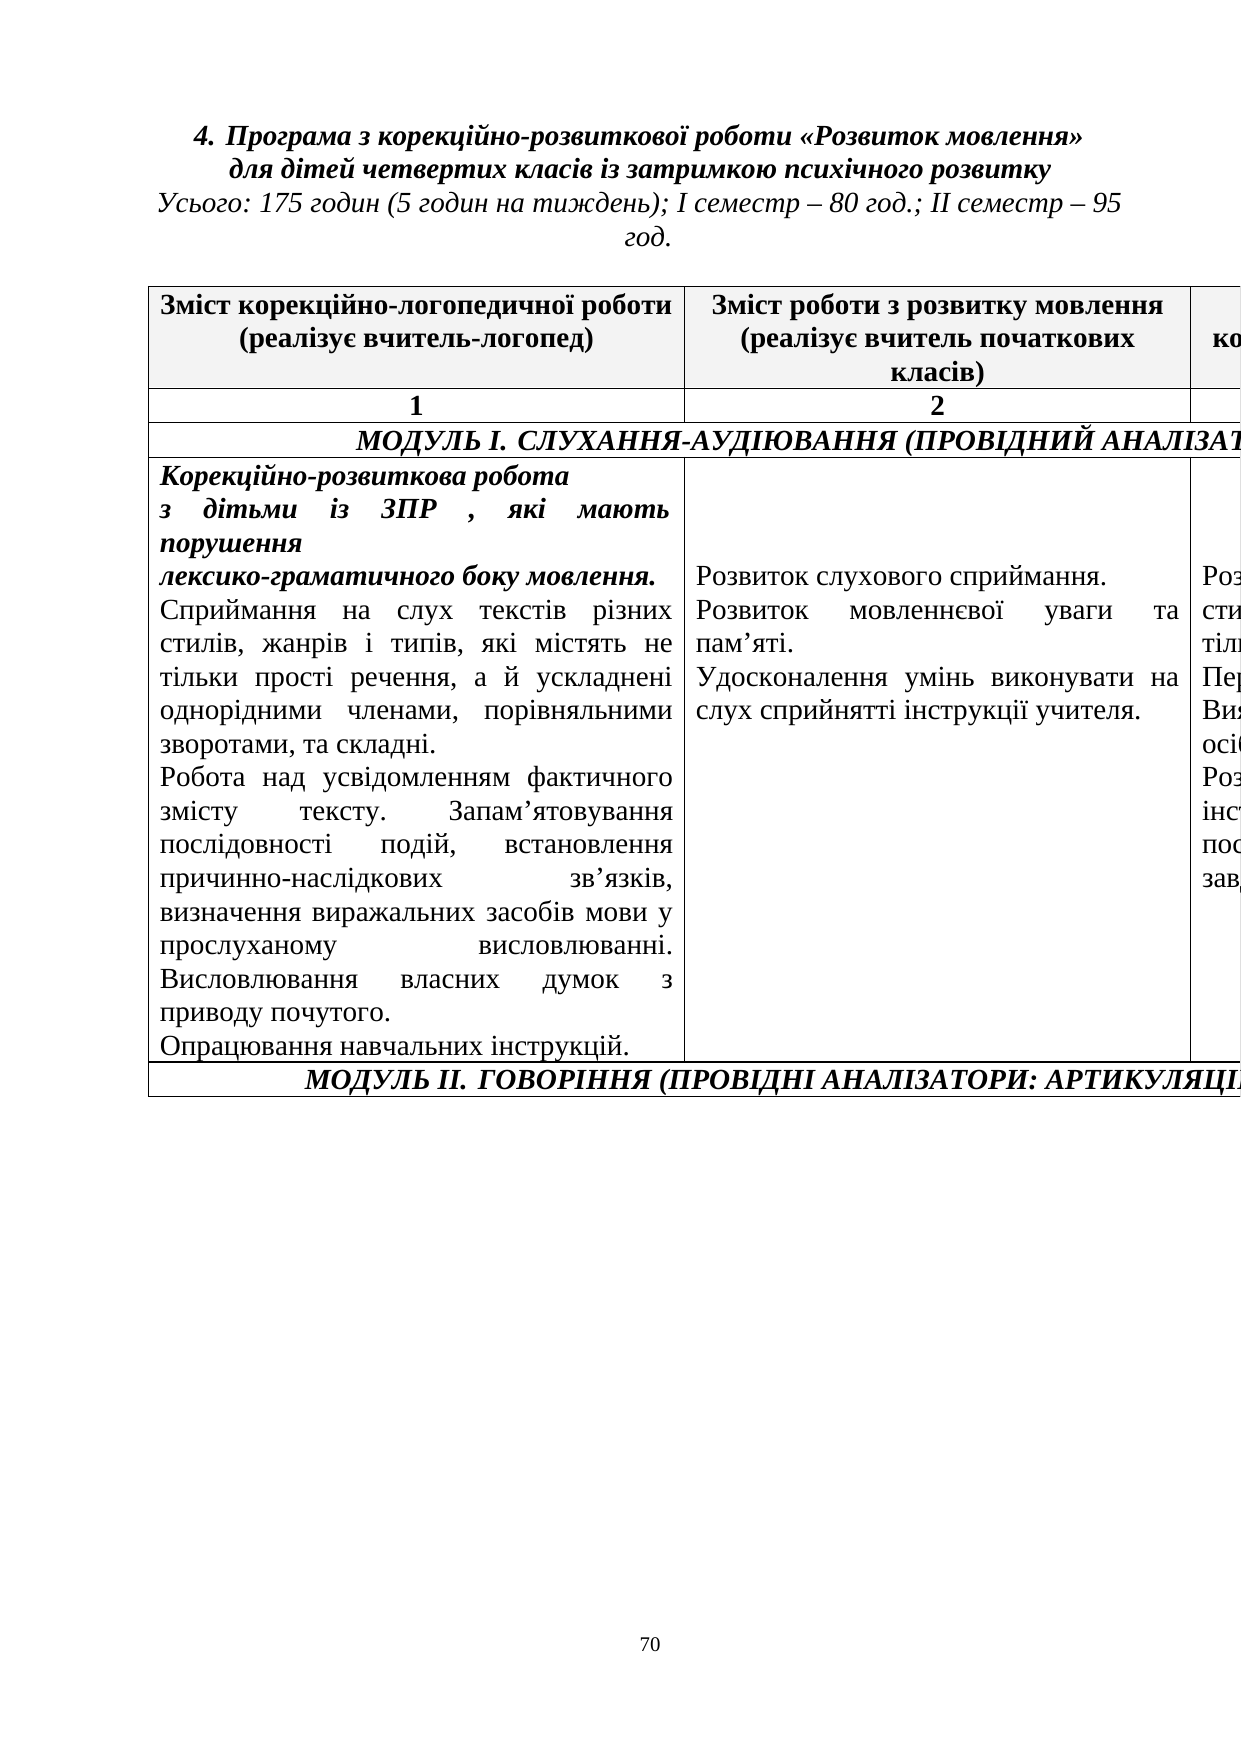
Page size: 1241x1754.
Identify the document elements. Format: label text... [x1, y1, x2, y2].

text Усього: 175 годин (5 годин на тиждень); І семестр – 80 год.; ІІ семестр – 95 год. [129, 185, 1152, 252]
table_header Очікувані результати корекційного розвитку здобувачів освіти [1191, 287, 1240, 387]
table_cell Корекційно-розвиткова робота з дітьми із ЗПР , які мають порушення лексико-граматичного боку мовлення. Сприймання на слух текстів різних стилів, жанрів і типів, які містять не тільки прості речення, а й ускладнені однорідними членами, порівняльними зворотами, та складні. Робота над усвідомленням фактичного змісту тексту. Запам’ятовування послідовності подій, встановлення причинно-наслідкових зв’язків, визначення виражальних засобів мови у прослуханому висловлюванні. Висловлювання власних думок з приводу почутого. Опрацювання навчальних інструкцій. [149, 458, 684, 1061]
table_cell 1 [149, 389, 684, 422]
table_cell 3 [1191, 389, 1240, 422]
table_header Зміст корекційно-логопедичної роботи (реалізує вчитель-логопед) [149, 287, 684, 387]
text для дітей четвертих класів із затримкою психічного розвитку [129, 152, 1152, 185]
table_cell МОДУЛЬ І. СЛУХАННЯ-АУДІЮВАННЯ (ПРОВІДНИЙ АНАЛІЗАТОР: СЛУХОВИЙ) [149, 423, 1240, 457]
table_cell Розвиток слухового сприймання. Розвиток мовленнєвої уваги та пам’яті. Удосконалення умінь виконувати на слух сприйнятті інструкції учителя. [685, 458, 1190, 1061]
text 4. Програма з корекційно-розвиткової роботи «Розвиток мовлення» [129, 118, 1152, 152]
table_cell 2 [685, 389, 1190, 422]
table_cell МОДУЛЬ ІІ. ГОВОРІННЯ (ПРОВІДНІ АНАЛІЗАТОРИ: АРТИКУЛЯЦІЙНИЙ І СЛУХОВИЙ) [149, 1063, 1240, 1096]
table_header Зміст роботи з розвитку мовлення (реалізує вчитель початкових класів) [685, 287, 1190, 387]
table_cell Розуміє прослуханий текст різних стилів, жанрів і типів, які містять не тільки прості речення. Переказує текст. Виявляє своє ставлення до дійових осіб, їхніх вчинків. Розуміє та виконує сприйняті на слух інструкції щодо виконання поставлених учителем навчальних завдань. [1191, 458, 1240, 1061]
